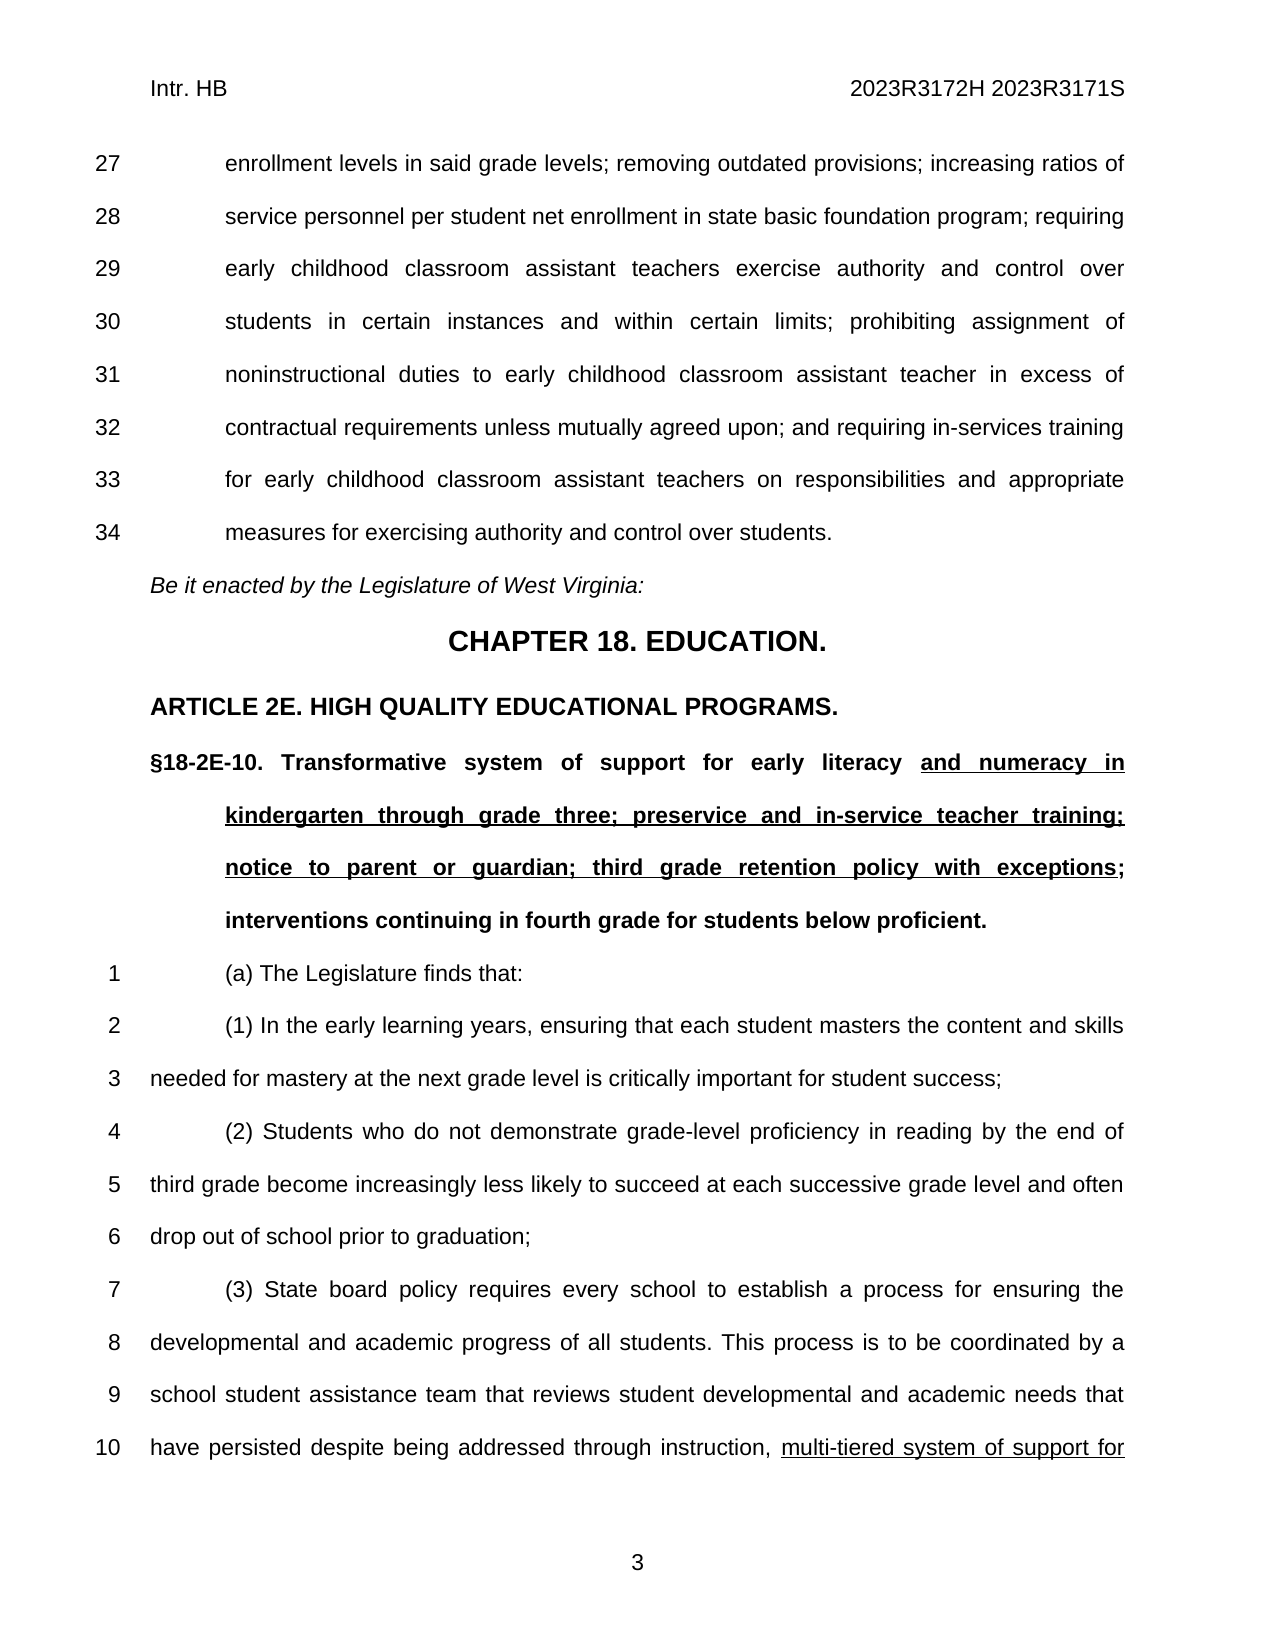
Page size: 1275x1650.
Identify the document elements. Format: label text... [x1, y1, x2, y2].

text (1) In the early learning years, ensuring that each student masters the content and skills needed for mastery at the next grade level is critically important for student success; [150, 1012, 1125, 1092]
text Be it enacted by the Legislature of West Virginia: [150, 572, 1125, 598]
text (a) The Legislature finds that: [150, 960, 1125, 986]
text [150, 1276, 1125, 1461]
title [150, 150, 1125, 545]
subtitle CHAPTER 18. EDUCATION. [150, 624, 1125, 658]
subtitle §18-2E-10. Transformative system of support for early literacy and numeracy in kindergarten through grade three; preservice and in-service teacher training; notice to parent or guardian; third grade retention policy with exceptions; interventions continuing in fourth grade for students below proficient. [150, 749, 1125, 933]
subtitle ARTICLE 2E. HIGH QUALITY EDUCATIONAL PROGRAMS. [150, 691, 1125, 720]
text (2) Students who do not demonstrate grade-level proficiency in reading by the end of third grade become increasingly less likely to succeed at each successive grade level and often drop out of school prior to graduation; [150, 1118, 1125, 1250]
